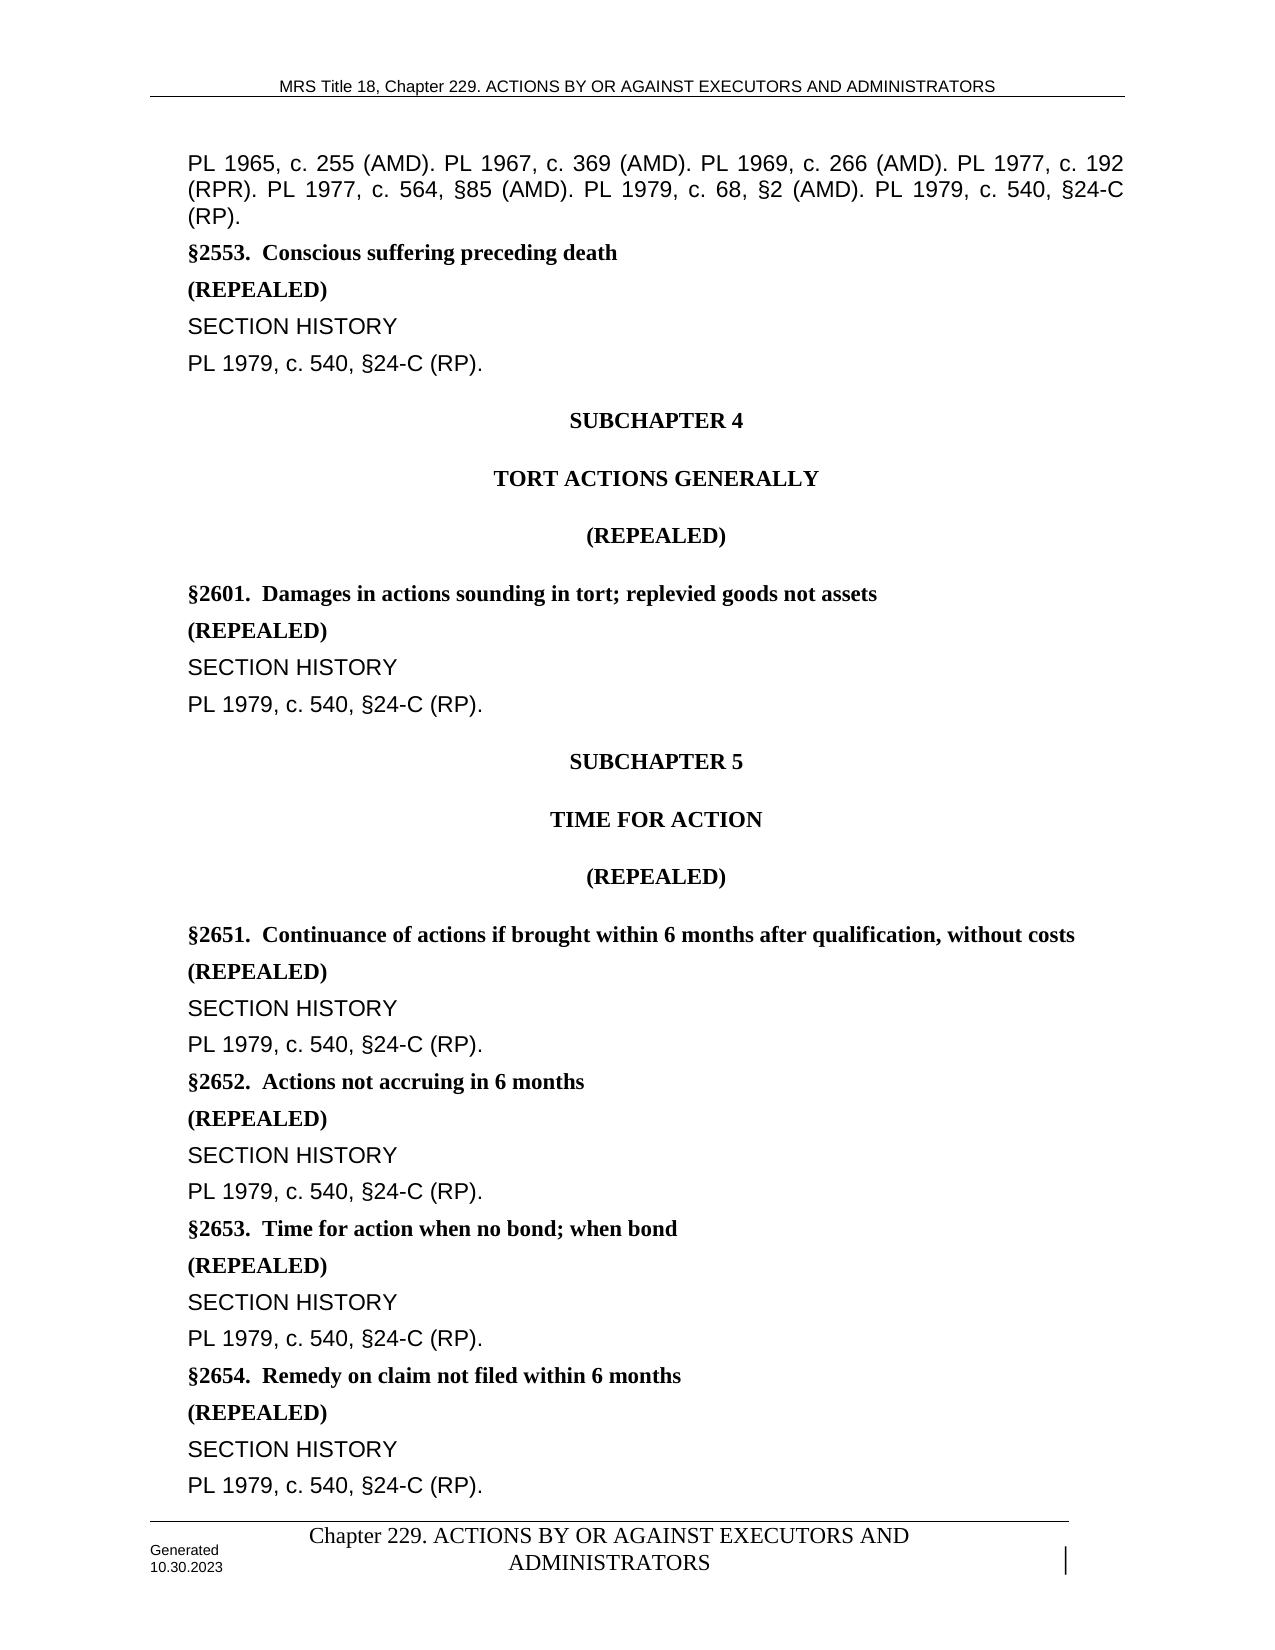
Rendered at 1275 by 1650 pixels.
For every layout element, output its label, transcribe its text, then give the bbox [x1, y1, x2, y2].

text (REPEALED) [187, 276, 1125, 303]
text SUBCHAPTER 5 [187, 748, 1125, 774]
text SECTION HISTORY [187, 1436, 1125, 1462]
text SUBCHAPTER 4 [187, 407, 1125, 434]
text (REPEALED) [187, 1252, 1125, 1278]
text §2651. Continuance of actions if brought within 6 months after qualification, without costs [187, 921, 1125, 947]
text §2653. Time for action when no bond; when bond [187, 1215, 1125, 1241]
text §2654. Remedy on claim not filed within 6 months [187, 1362, 1125, 1388]
text SECTION HISTORY [187, 1289, 1125, 1315]
text §2601. Damages in actions sounding in tort; replevied goods not assets [187, 580, 1125, 607]
text SECTION HISTORY [187, 654, 1125, 680]
text PL 1979, c. 540, §24-C (RP). [187, 1472, 1125, 1499]
text (REPEALED) [187, 958, 1125, 984]
text (REPEALED) [187, 1399, 1125, 1425]
text §2553. Conscious suffering preceding death [187, 239, 1125, 266]
text TORT ACTIONS GENERALLY [187, 465, 1125, 491]
text PL 1979, c. 540, §24-C (RP). [187, 691, 1125, 717]
text SECTION HISTORY [187, 313, 1125, 339]
text TIME FOR ACTION [187, 806, 1125, 832]
text SECTION HISTORY [187, 1142, 1125, 1168]
text PL 1965, c. 255 (AMD). PL 1967, c. 369 (AMD). PL 1969, c. 266 (AMD). PL 1977, c. 192 (RPR). PL 1977, c. 564, §85 (AMD). PL 1979, c. 68, §2 (AMD). PL 1979, c. 540, §24-C (RP). [187, 150, 1125, 229]
text (REPEALED) [187, 863, 1125, 890]
text PL 1979, c. 540, §24-C (RP). [187, 1031, 1125, 1058]
text PL 1979, c. 540, §24-C (RP). [187, 1178, 1125, 1205]
text (REPEALED) [187, 1105, 1125, 1131]
text (REPEALED) [187, 617, 1125, 643]
text SECTION HISTORY [187, 994, 1125, 1021]
text (REPEALED) [187, 523, 1125, 549]
text PL 1979, c. 540, §24-C (RP). [187, 350, 1125, 376]
text PL 1979, c. 540, §24-C (RP). [187, 1325, 1125, 1352]
text §2652. Actions not accruing in 6 months [187, 1068, 1125, 1094]
